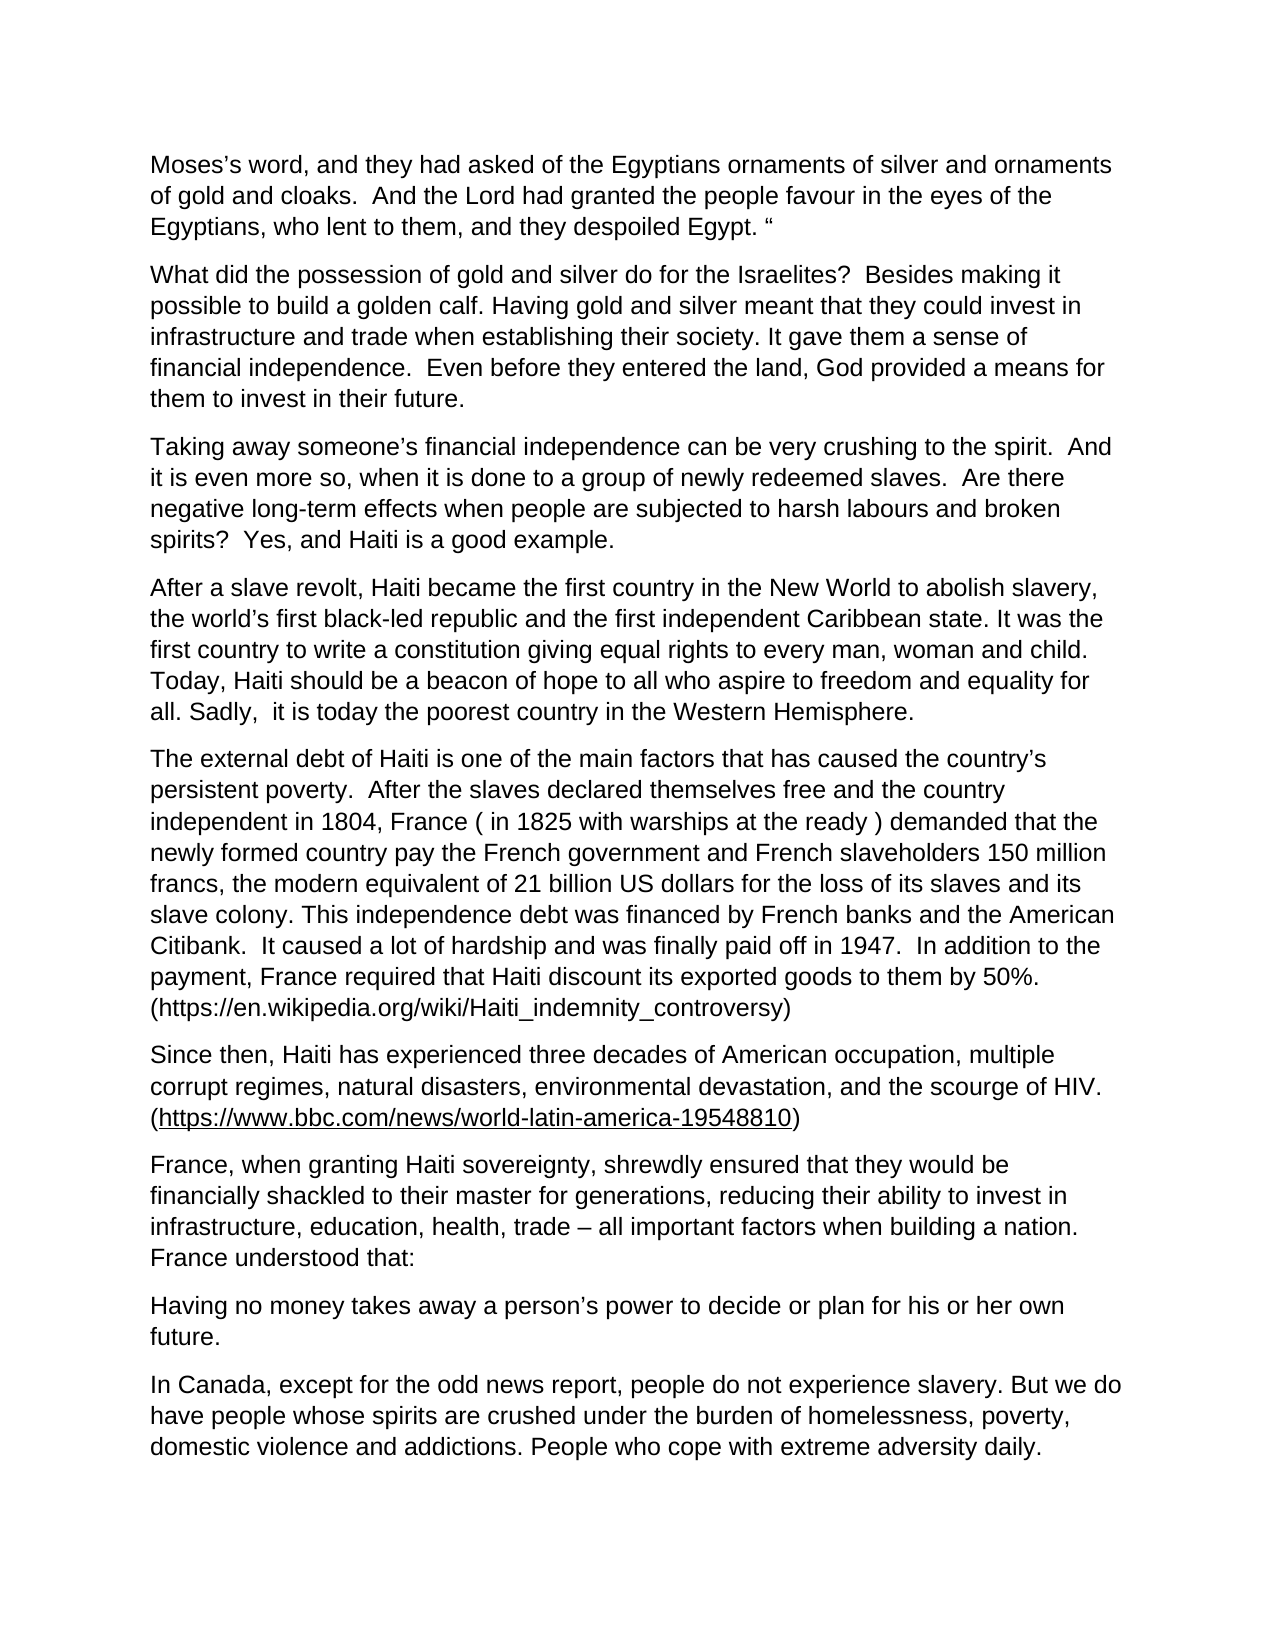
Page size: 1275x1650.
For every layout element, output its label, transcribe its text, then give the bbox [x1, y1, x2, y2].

text Taking away someone’s financial independence can be very crushing to the spirit. And it is even more so, when it is done to a group of newly redeemed slaves. Are there negative long-term effects when people are subjected to harsh labours and broken spirits? Yes, and Haiti is a good example. [150, 432, 1125, 553]
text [150, 150, 1125, 241]
text After a slave revolt, Haiti became the first country in the New World to abolish slavery, the world’s first black-led republic and the first independent Caribbean state. It was the first country to write a constitution giving equal rights to every man, woman and child. Today, Haiti should be a beacon of hope to all who aspire to freedom and equality for all. Sadly, it is today the poorest country in the Western Hemisphere. [150, 572, 1125, 725]
text Since then, Haiti has experienced three decades of American occupation, multiple corrupt regimes, natural disasters, environmental devastation, and the scourge of HIV. (https://www.bbc.com/news/world-latin-america-19548810) [150, 1040, 1125, 1131]
text The external debt of Haiti is one of the main factors that has caused the country’s persistent poverty. After the slaves declared themselves free and the country independent in 1804, France ( in 1825 with warships at the ready ) demanded that the newly formed country pay the French government and French slaveholders 150 million francs, the modern equivalent of 21 billion US dollars for the loss of its slaves and its slave colony. This independence debt was financed by French banks and the American Citibank. It caused a lot of hardship and was finally paid off in 1947. In addition to the payment, France required that Haiti discount its exported goods to them by 50%. (https://en.wikipedia.org/wiki/Haiti_indemnity_controversy) [150, 744, 1125, 1021]
text What did the possession of gold and silver do for the Israelites? Besides making it possible to build a golden calf. Having gold and silver meant that they could invest in infrastructure and trade when establishing their society. It gave them a sense of financial independence. Even before they entered the land, God provided a means for them to invest in their future. [150, 260, 1125, 413]
text Having no money takes away a person’s power to decide or plan for his or her own future. [150, 1291, 1125, 1351]
text In Canada, except for the odd news report, people do not experience slavery. But we do have people whose spirits are crushed under the burden of homelessness, poverty, domestic violence and addictions. People who cope with extreme adversity daily. [150, 1370, 1125, 1461]
text France, when granting Haiti sovereignty, shrewdly ensured that they would be financially shackled to their master for generations, reducing their ability to invest in infrastructure, education, health, trade – all important factors when building a nation. France understood that: [150, 1150, 1125, 1272]
